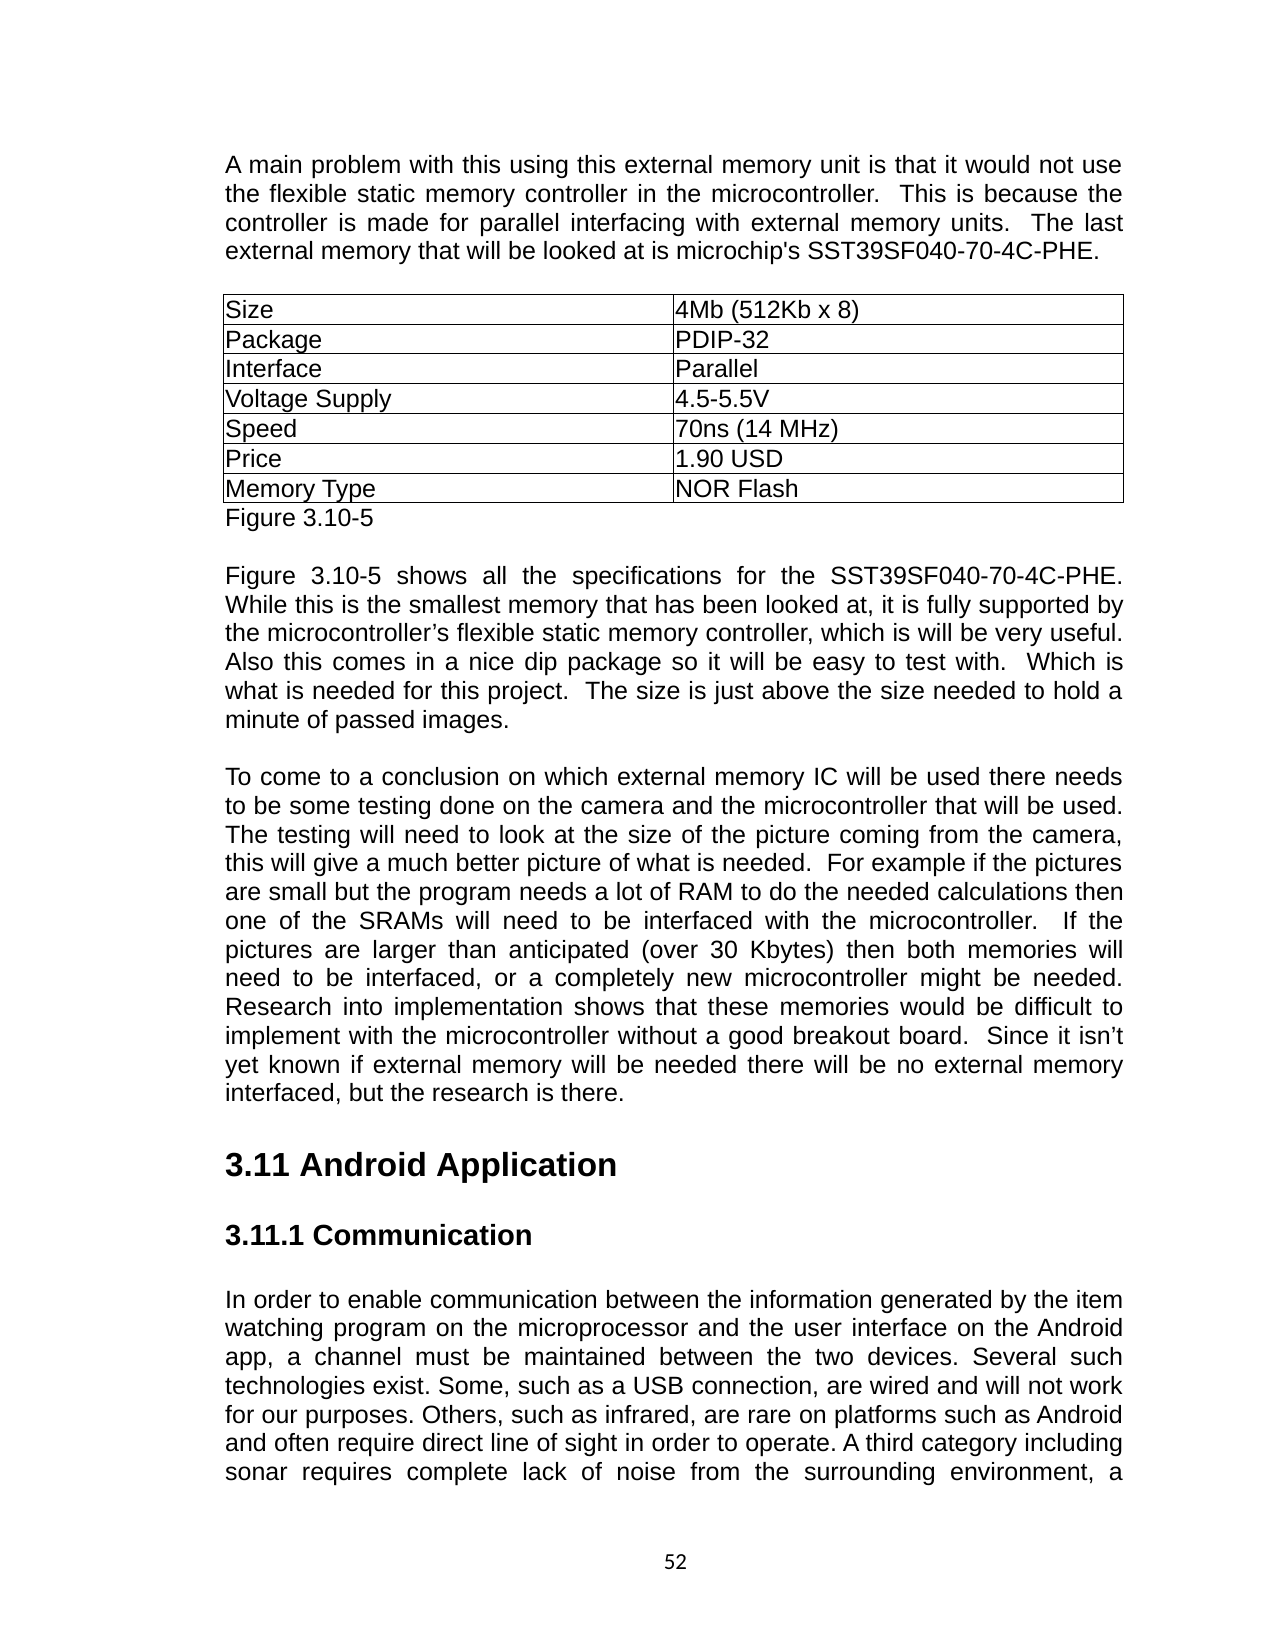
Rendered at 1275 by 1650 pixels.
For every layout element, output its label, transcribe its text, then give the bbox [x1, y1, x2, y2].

text To come to a conclusion on which external memory IC will be used there needs to be some testing done on the camera and the microcontroller that will be used. The testing will need to look at the size of the picture coming from the camera, this will give a much better picture of what is needed. For example if the pictures are small but the program needs a lot of RAM to do the needed calculations then one of the SRAMs will need to be interfaced with the microcontroller. If the pictures are larger than anticipated (over 30 Kbytes) then both memories will need to be interfaced, or a completely new microcontroller might be needed. Research into implementation shows that these memories would be difficult to implement with the microcontroller without a good breakout board. Since it isn’t yet known if external memory will be needed there will be no external memory interfaced, but the research is there. [225, 762, 1125, 1107]
table_cell 70ns (14 MHz) [674, 414, 1123, 443]
table_cell Package [224, 325, 673, 353]
table_cell Parallel [674, 354, 1123, 383]
text Figure 3.10-5 [225, 503, 1125, 532]
table_cell 4.5-5.5V [674, 384, 1123, 413]
table_cell Voltage Supply [224, 384, 673, 413]
table_header 4Mb (512Kb x 8) [674, 295, 1123, 323]
table_cell NOR Flash [674, 474, 1123, 502]
table_cell 1.90 USD [674, 444, 1123, 472]
text A main problem with this using this external memory unit is that it would not use the flexible static memory controller in the microcontroller. This is because the controller is made for parallel interfacing with external memory units. The last external memory that will be looked at is microchip's SST39SF040-70-4C-PHE. [225, 150, 1125, 265]
table_cell Price [224, 444, 673, 472]
subtitle 3.11.1 Communication [225, 1217, 1125, 1251]
table_cell Speed [224, 414, 673, 443]
table_cell Memory Type [224, 474, 673, 502]
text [225, 1284, 1125, 1486]
table_cell PDIP-32 [674, 325, 1123, 353]
table_header Size [224, 295, 673, 323]
table_cell Interface [224, 354, 673, 383]
subtitle 3.11 Android Application [225, 1146, 1125, 1184]
text Figure 3.10-5 shows all the specifications for the SST39SF040-70-4C-PHE. While this is the smallest memory that has been looked at, it is fully supported by the microcontroller’s flexible static memory controller, which is will be very useful. Also this comes in a nice dip package so it will be easy to test with. Which is what is needed for this project. The size is just above the size needed to hold a minute of passed images. [225, 561, 1125, 733]
